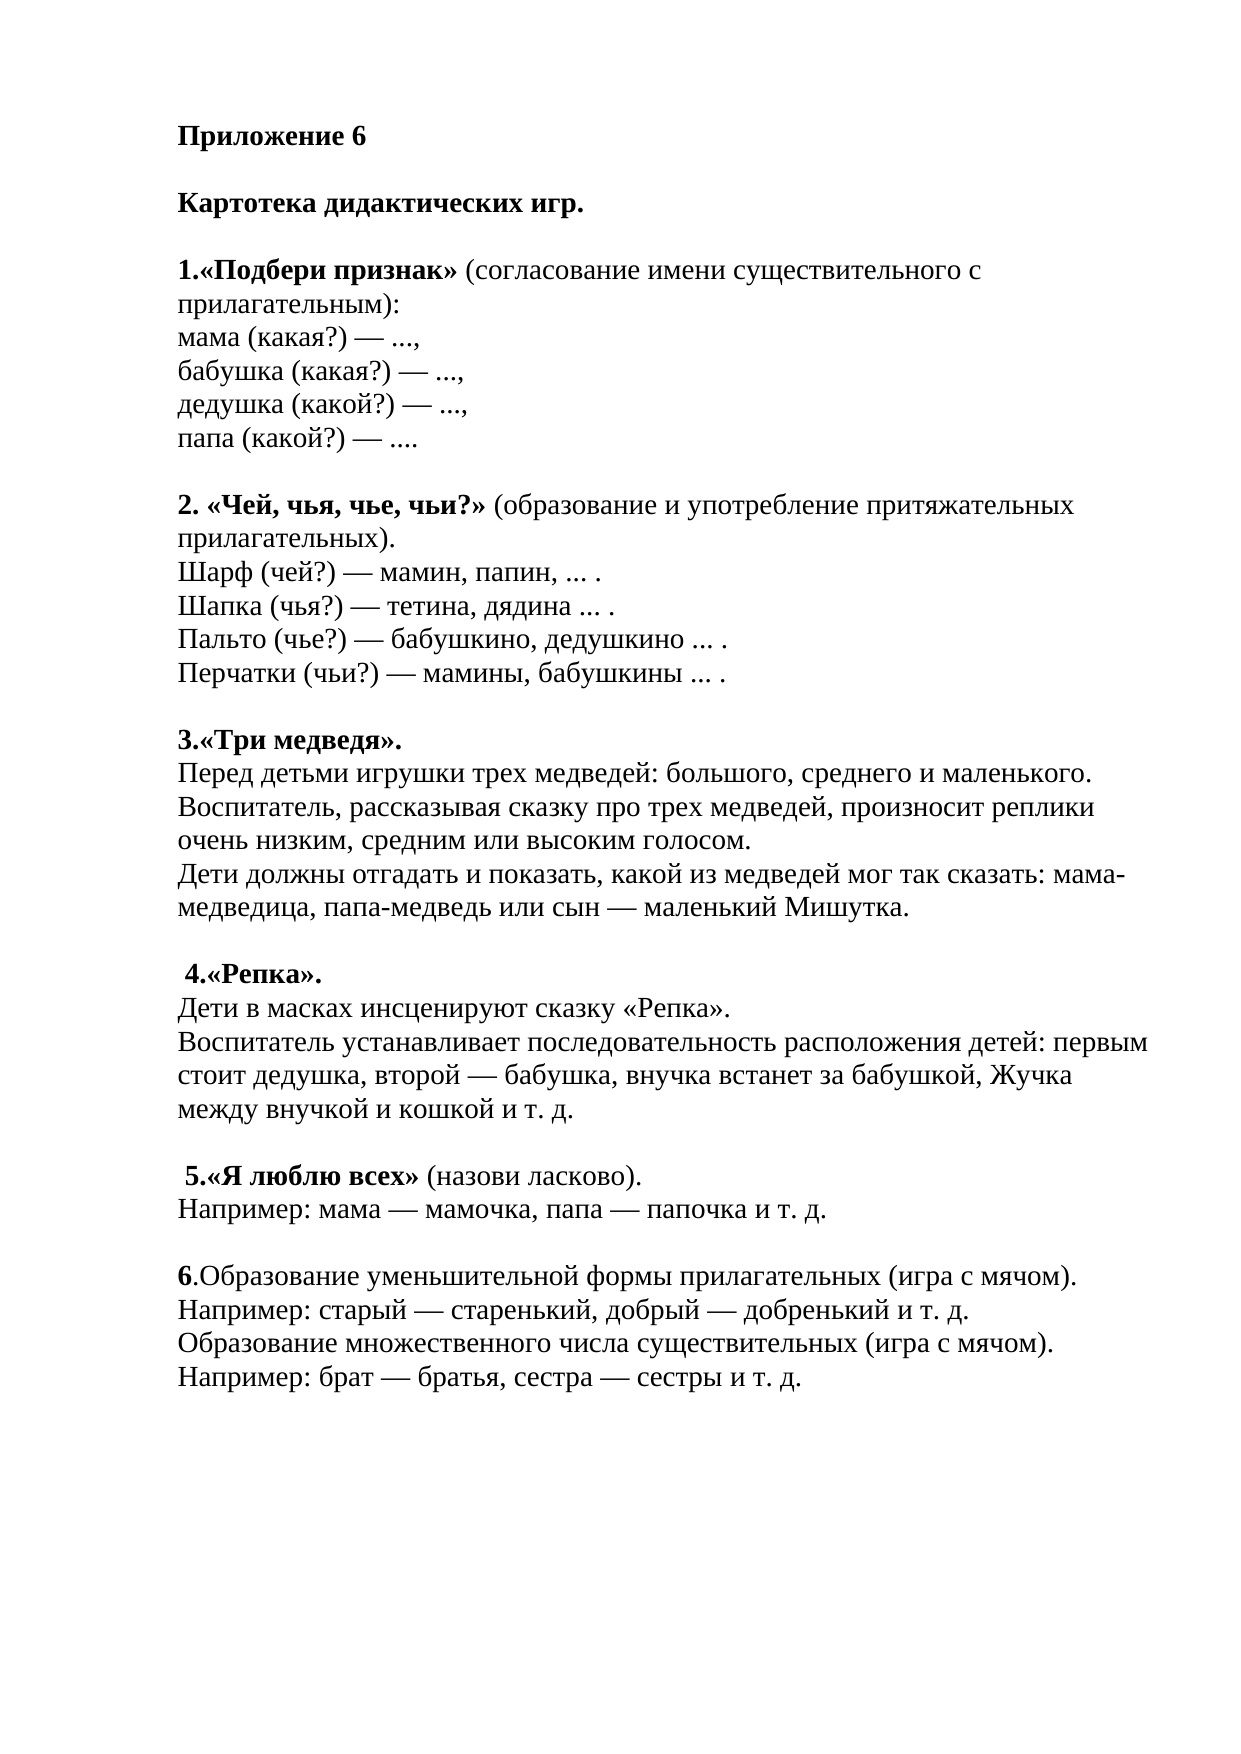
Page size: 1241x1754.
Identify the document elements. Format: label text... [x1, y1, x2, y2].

text папа (какой?) — .... [177, 420, 1152, 453]
text Образование множественного числа существительных (игра с мячом). [177, 1326, 1152, 1359]
text бабушка (какая?) — ..., [177, 353, 1152, 386]
text Шапка (чья?) — тетина, дядина ... . [177, 588, 1152, 621]
text Воспитатель устанавливает последовательность расположения детей: первым стоит дедушка, второй — бабушка, внучка встанет за бабушкой, Жучка между внучкой и кошкой и т. д. [177, 1024, 1152, 1124]
text 6.Образование уменьшительной формы прилагательных (игра с мячом). [177, 1258, 1152, 1292]
text 1.«Подбери признак» (согласование имени существительного с прилагательным): [177, 252, 1152, 319]
text Дети должны отгадать и показать, какой из медведей мог так сказать: мама-медведица, папа-медведь или сын — маленький Мишутка. [177, 856, 1152, 923]
text Перчатки (чьи?) — мамины, бабушкины ... . [177, 655, 1152, 688]
text Пальто (чье?) — бабушкино, дедушкино ... . [177, 621, 1152, 655]
text Например: мама — мамочка, папа — папочка и т. д. [177, 1191, 1152, 1225]
text Шарф (чей?) — мамин, папин, ... . [177, 554, 1152, 588]
text Дети в масках инсценируют сказку «Репка». [177, 990, 1152, 1024]
text 2. «Чей, чья, чье, чьи?» (образование и употребление притяжательных прилагательных). [177, 487, 1152, 554]
text 5.«Я люблю всех» (назови ласково). [177, 1158, 1152, 1191]
text 3.«Три медведя». [177, 722, 1152, 755]
text Например: брат — братья, сестра — сестры и т. д. [177, 1359, 1152, 1393]
text Например: старый — старенький, добрый — добренький и т. д. [177, 1292, 1152, 1326]
text 4.«Репка». [177, 957, 1152, 990]
text Перед детьми игрушки трех медведей: большого, среднего и маленького. Воспитатель, рассказывая сказку про трех медведей, произносит реплики очень низким, средним или высоким голосом. [177, 755, 1152, 856]
text мама (какая?) — ..., [177, 319, 1152, 353]
text Приложение 6 [177, 118, 1152, 152]
text Картотека дидактических игр. [177, 185, 1152, 219]
text дедушка (какой?) — ..., [177, 386, 1152, 420]
